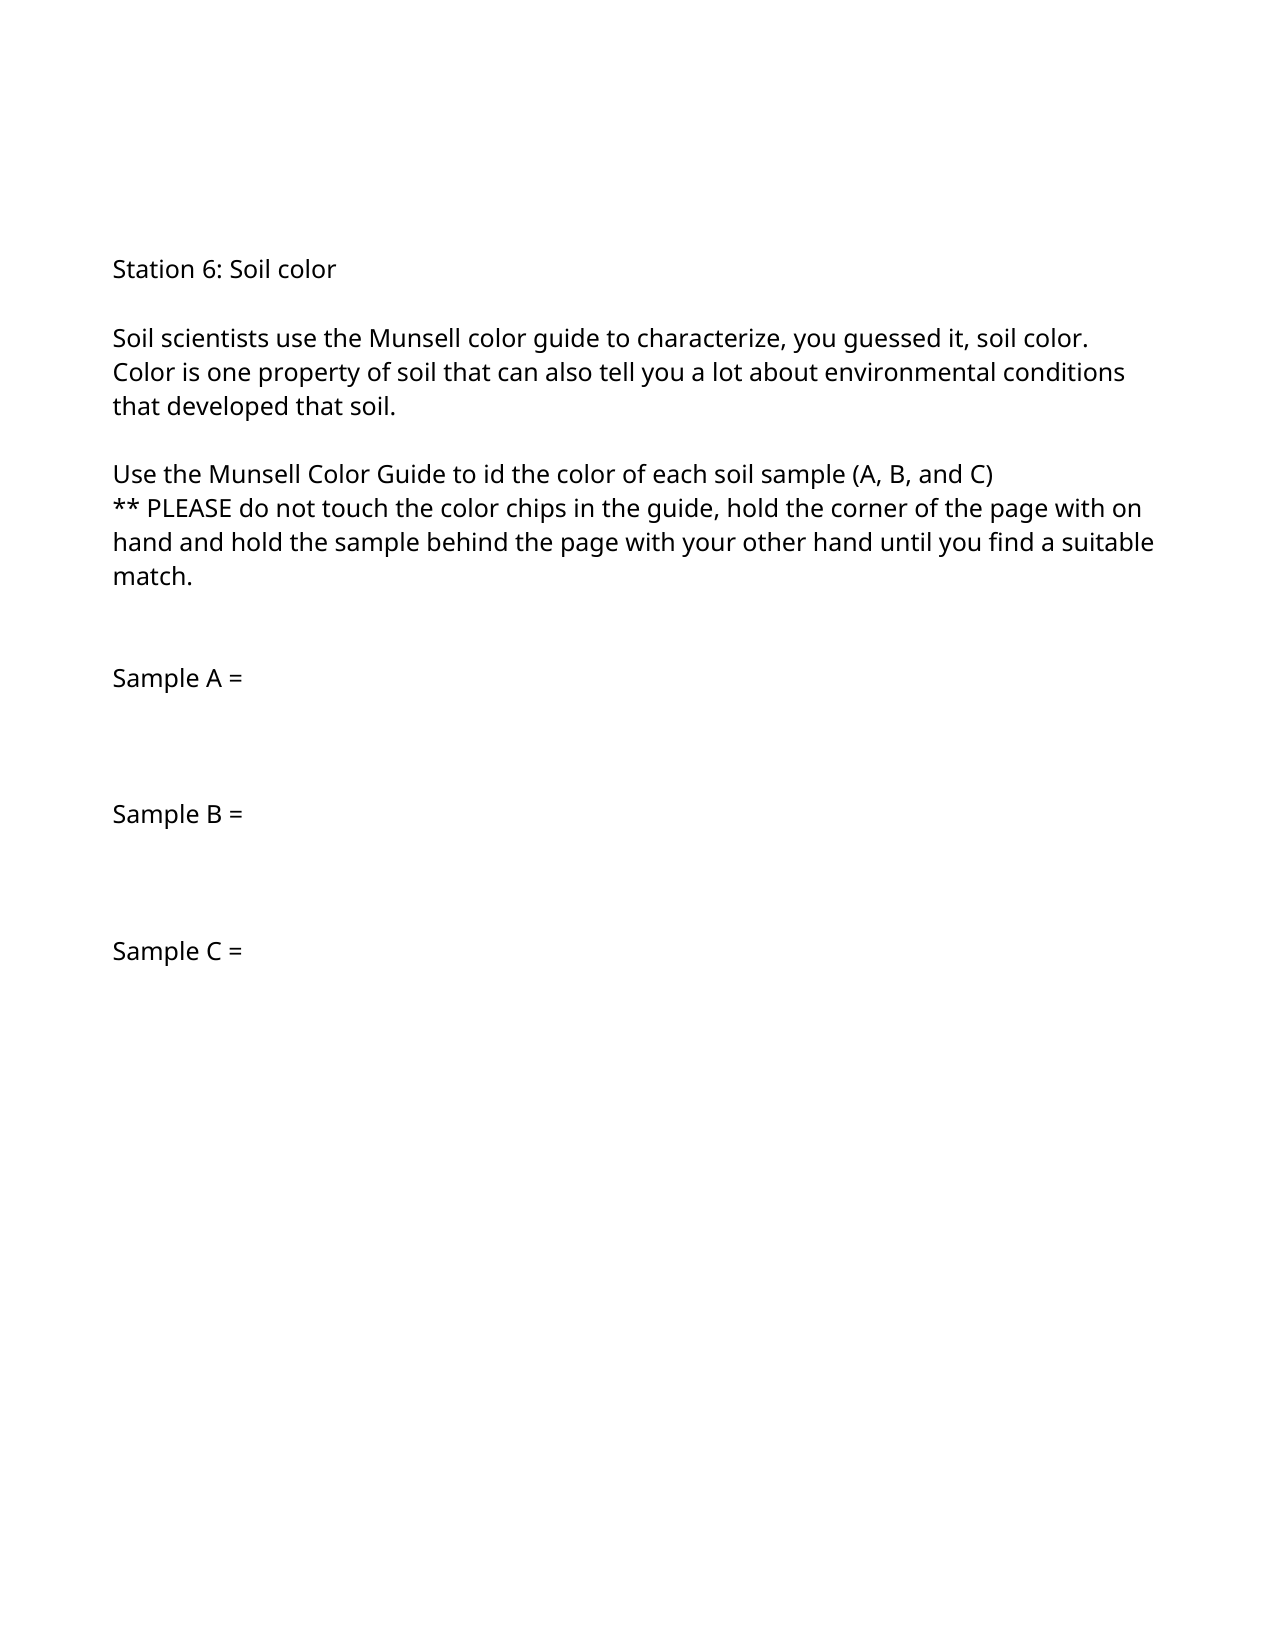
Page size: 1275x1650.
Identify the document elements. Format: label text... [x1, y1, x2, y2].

text Sample A = [112, 661, 1162, 695]
text Soil scientists use the Munsell color guide to characterize, you guessed it, soil color. Color is one property of soil that can also tell you a lot about environmental conditions that developed that soil. [112, 320, 1162, 422]
text Station 6: Soil color [112, 252, 1162, 286]
text Sample C = [112, 933, 1162, 967]
text Sample B = [112, 797, 1162, 831]
text Use the Munsell Color Guide to id the color of each soil sample (A, B, and C) [112, 457, 1162, 491]
text ** PLEASE do not touch the color chips in the guide, hold the corner of the page with on hand and hold the sample behind the page with your other hand until you find a suitable match. [112, 491, 1162, 593]
